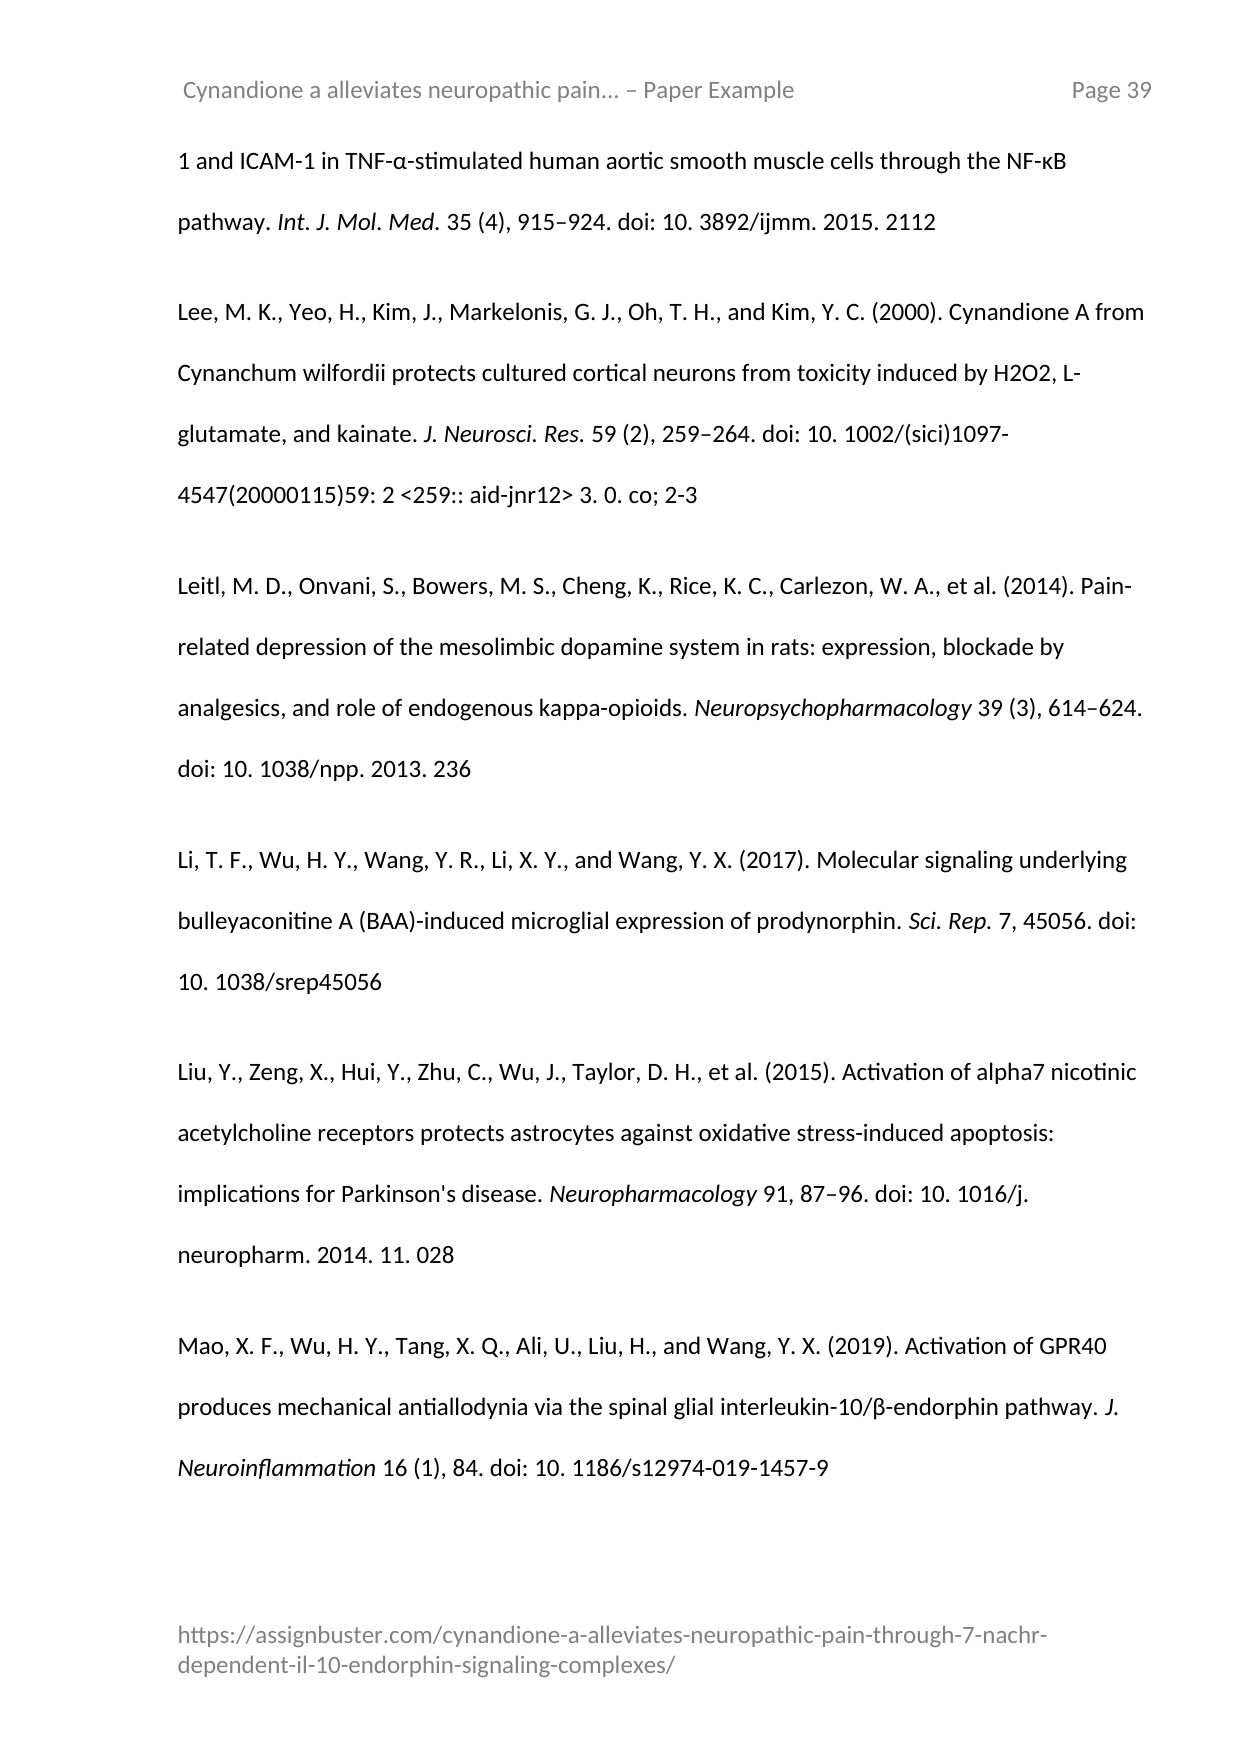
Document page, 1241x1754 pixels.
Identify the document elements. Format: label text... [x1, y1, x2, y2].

text Lee, M. K., Yeo, H., Kim, J., Markelonis, G. J., Oh, T. H., and Kim, Y. C. (2000). Cynandione A from Cynanchum wilfordii protects cultured cortical neurons from toxicity induced by H2O2, L-glutamate, and kainate. J. Neurosci. Res. 59 (2), 259–264. doi: 10. 1002/(sici)1097-4547(20000115)59: 2 <259:: aid-jnr12> 3. 0. co; 2-3 [177, 297, 1152, 510]
text Li, T. F., Wu, H. Y., Wang, Y. R., Li, X. Y., and Wang, Y. X. (2017). Molecular signaling underlying bulleyaconitine A (BAA)-induced microglial expression of prodynorphin. Sci. Rep. 7, 45056. doi: 10. 1038/srep45056 [177, 844, 1152, 996]
text Mao, X. F., Wu, H. Y., Tang, X. Q., Ali, U., Liu, H., and Wang, Y. X. (2019). Activation of GPR40 produces mechanical antiallodynia via the spinal glial interleukin-10/β-endorphin pathway. J. Neuroinflammation 16 (1), 84. doi: 10. 1186/s12974-019-1457-9 [177, 1330, 1152, 1483]
text Liu, Y., Zeng, X., Hui, Y., Zhu, C., Wu, J., Taylor, D. H., et al. (2015). Activation of alpha7 nicotinic acetylcholine receptors protects astrocytes against oxidative stress-induced apoptosis: implications for Parkinson's disease. Neuropharmacology 91, 87–96. doi: 10. 1016/j. neuropharm. 2014. 11. 028 [177, 1056, 1152, 1270]
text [177, 145, 1152, 237]
text Leitl, M. D., Onvani, S., Bowers, M. S., Cheng, K., Rice, K. C., Carlezon, W. A., et al. (2014). Pain-related depression of the mesolimbic dopamine system in rats: expression, blockade by analgesics, and role of endogenous kappa-opioids. Neuropsychopharmacology 39 (3), 614–624. doi: 10. 1038/npp. 2013. 236 [177, 570, 1152, 784]
